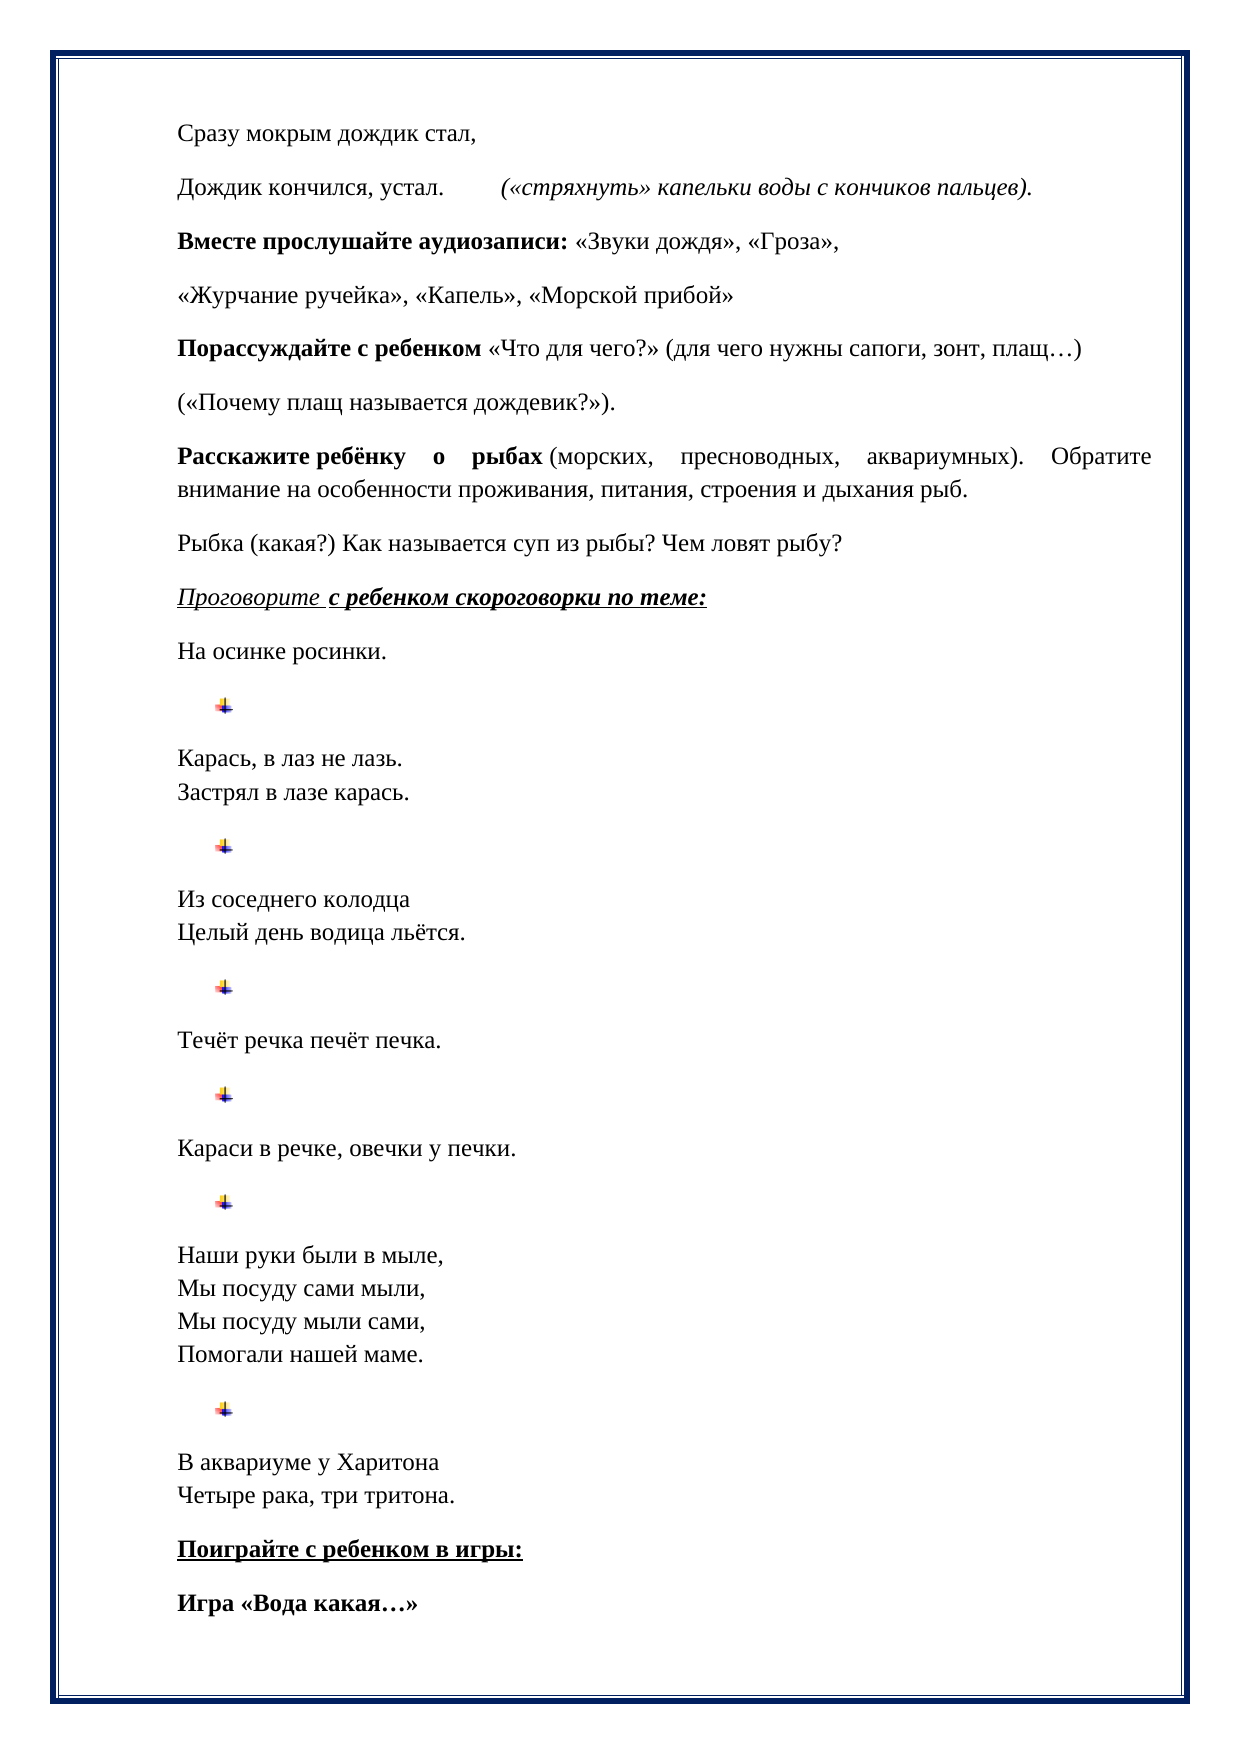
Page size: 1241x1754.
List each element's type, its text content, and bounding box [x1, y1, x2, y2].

text Наши руки были в мыле, Мы посуду сами мыли, Мы посуду мыли сами, Помогали нашей маме. [177, 1240, 1152, 1368]
text Течёт речка печёт печка. [177, 1025, 1152, 1054]
picture [215, 837, 233, 854]
text Караси в речке, овечки у печки. [177, 1133, 1152, 1161]
text «Журчание ручейка», «Капель», «Морской прибой» [177, 280, 1152, 308]
text («Почему плащ называется дождевик?»). [177, 387, 1152, 416]
text Дождик кончился, устал. («стряхнуть» капельки воды с кончиков пальцев). [177, 172, 1152, 201]
text Расскажите ребёнку о рыбах (морских, пресноводных, аквариумных). Обратите внимание на особенности проживания, питания, строения и дыхания рыб. [177, 441, 1152, 503]
text Порассуждайте с ребенком «Что для чего?» (для чего нужны сапоги, зонт, плащ…) [177, 333, 1152, 362]
text Поиграйте с ребенком в игры: [177, 1534, 1152, 1563]
text Из соседнего колодца Целый день водица льётся. [177, 884, 1152, 946]
picture [215, 1400, 233, 1417]
text Сразу мокрым дождик стал, [177, 118, 1152, 147]
picture [215, 1193, 233, 1210]
text Вместе прослушайте аудиозаписи: «Звуки дождя», «Гроза», [177, 226, 1152, 254]
text Карась, в лаз не лазь. Застрял в лазе карась. [177, 743, 1152, 805]
picture [215, 978, 233, 995]
picture [215, 696, 233, 714]
picture [215, 1085, 233, 1103]
text На осинке росинки. [177, 636, 1152, 664]
text Рыбка (какая?) Как называется суп из рыбы? Чем ловят рыбу? [177, 528, 1152, 557]
text Проговорите с ребенком скороговорки по теме: [177, 582, 1152, 611]
text Игра «Вода какая…» [177, 1588, 1152, 1617]
text В аквариуме у Харитона Четыре рака, три тритона. [177, 1447, 1152, 1509]
